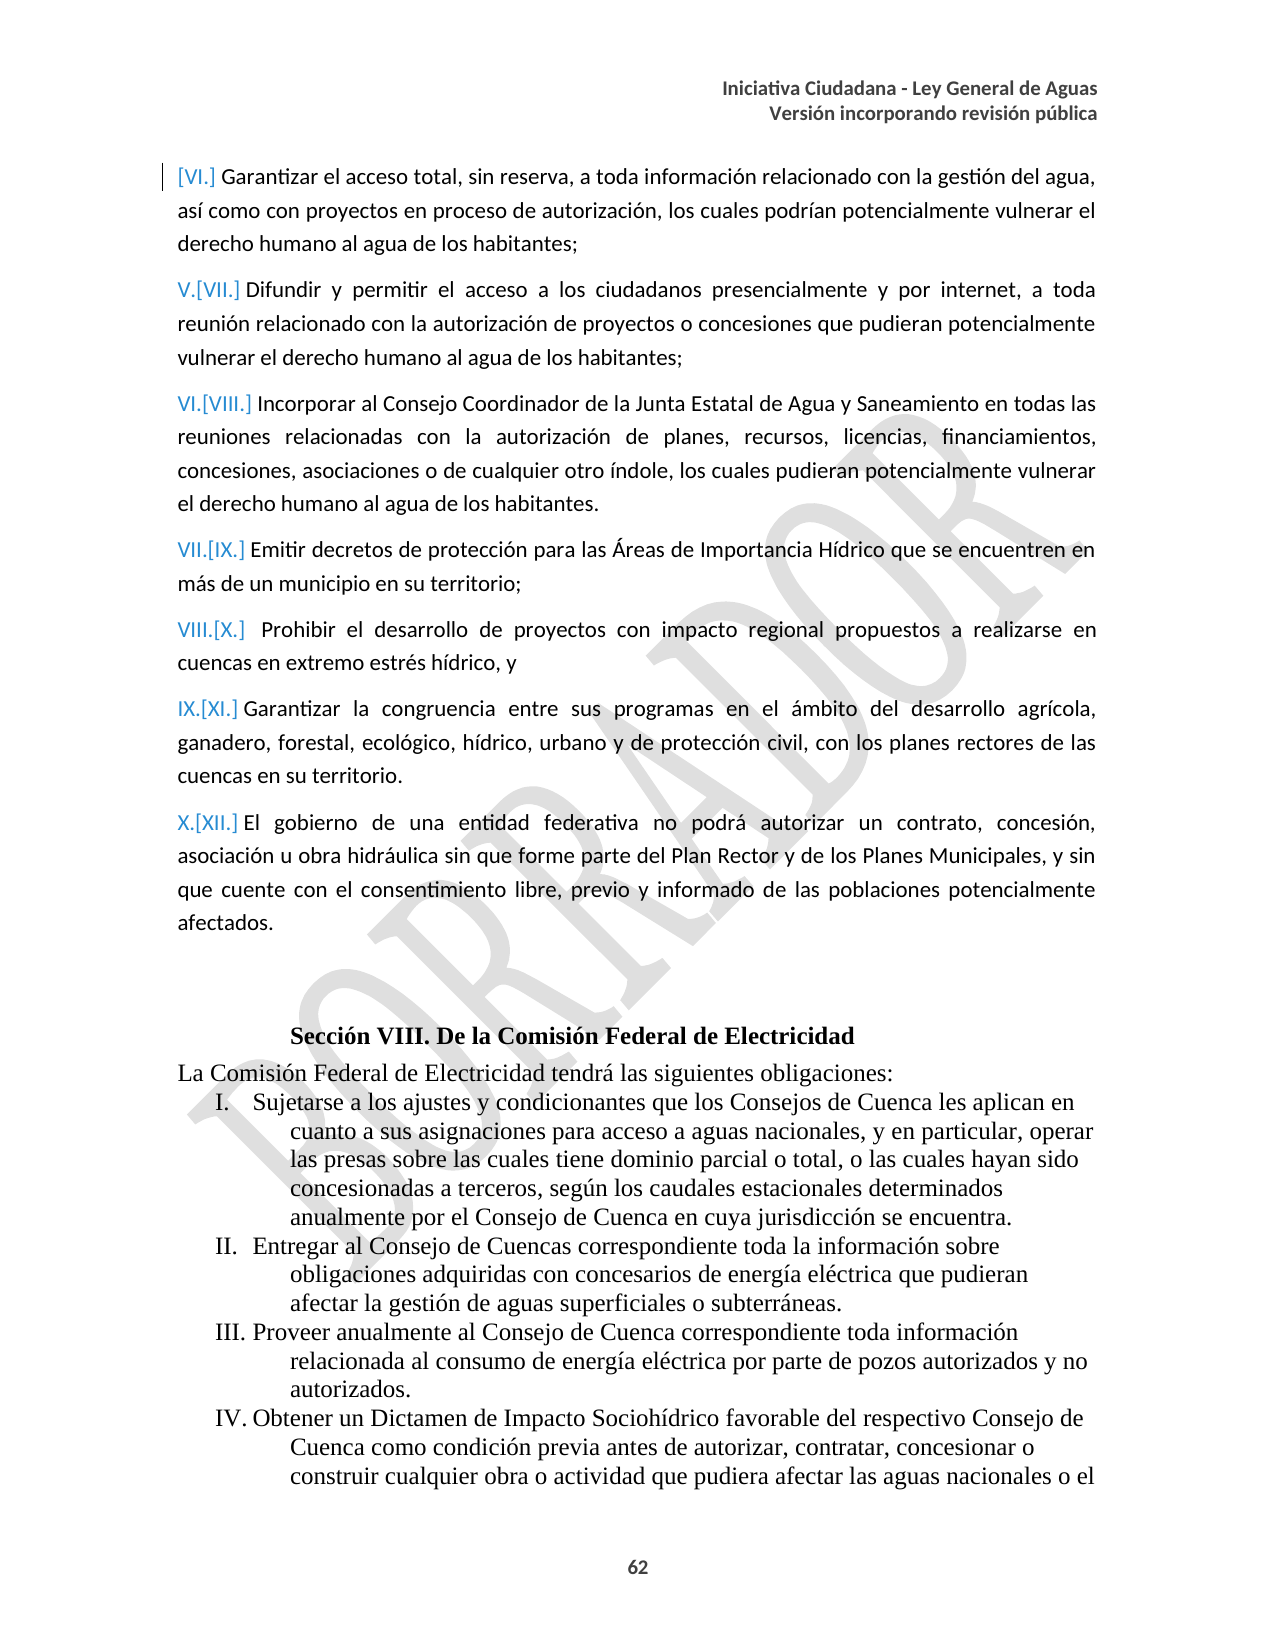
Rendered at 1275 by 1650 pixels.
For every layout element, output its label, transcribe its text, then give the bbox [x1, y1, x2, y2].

subtitle Sección VIII. De la Comisión Federal de Electricidad [290, 1021, 1098, 1050]
list Difundir y permitir el acceso a los ciudadanos presencialmente y por internet, a toda reunión relacionado con la autorización de proyectos o concesiones que pudieran potencialmente vulnerar el derecho humano al agua de los habitantes; [177, 276, 1098, 371]
list El gobierno de una entidad federativa no podrá autorizar un contrato, concesión, asociación u obra hidráulica sin que forme parte del Plan Rector y de los Planes Municipales, y sin que cuente con el consentimiento libre, previo y informado de las poblaciones potencialmente afectados. [177, 808, 1098, 936]
list Garantizar la congruencia entre sus programas en el ámbito del desarrollo agrícola, ganadero, forestal, ecológico, hídrico, urbano y de protección civil, con los planes rectores de las cuencas en su territorio. [177, 694, 1098, 790]
list Emitir decretos de protección para las Áreas de Importancia Hídrico que se encuentren en más de un municipio en su territorio; [177, 535, 1098, 597]
list Proveer anualmente al Consejo de Cuenca correspondiente toda información relacionada al consumo de energía eléctrica por parte de pozos autorizados y no autorizados. [215, 1317, 1098, 1403]
list Sujetarse a los ajustes y condicionantes que los Consejos de Cuenca les aplican en cuanto a sus asignaciones para acceso a aguas nacionales, y en particular, operar las presas sobre las cuales tiene dominio parcial o total, o las cuales hayan sido concesionadas a terceros, según los caudales estacionales determinados anualmente por el Consejo de Cuenca en cuya jurisdicción se encuentra. [215, 1087, 1098, 1231]
text La Comisión Federal de Electricidad tendrá las siguientes obligaciones: [177, 1058, 1098, 1087]
list Prohibir el desarrollo de proyectos con impacto regional propuestos a realizarse en cuencas en extremo estrés hídrico, y [177, 615, 1098, 677]
list Entregar al Consejo de Cuencas correspondiente toda la información sobre obligaciones adquiridas con concesarios de energía eléctrica que pudieran afectar la gestión de aguas superficiales o subterráneas. [215, 1231, 1098, 1317]
list Garantizar el acceso total, sin reserva, a toda información relacionado con la gestión del agua, así como con proyectos en proceso de autorización, los cuales podrían potencialmente vulnerar el derecho humano al agua de los habitantes; [177, 162, 1098, 258]
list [215, 1403, 1098, 1489]
list Incorporar al Consejo Coordinador de la Junta Estatal de Agua y Saneamiento en todas las reuniones relacionadas con la autorización de planes, recursos, licencias, financiamientos, concesiones, asociaciones o de cualquier otro índole, los cuales pudieran potencialmente vulnerar el derecho humano al agua de los habitantes. [177, 389, 1098, 517]
